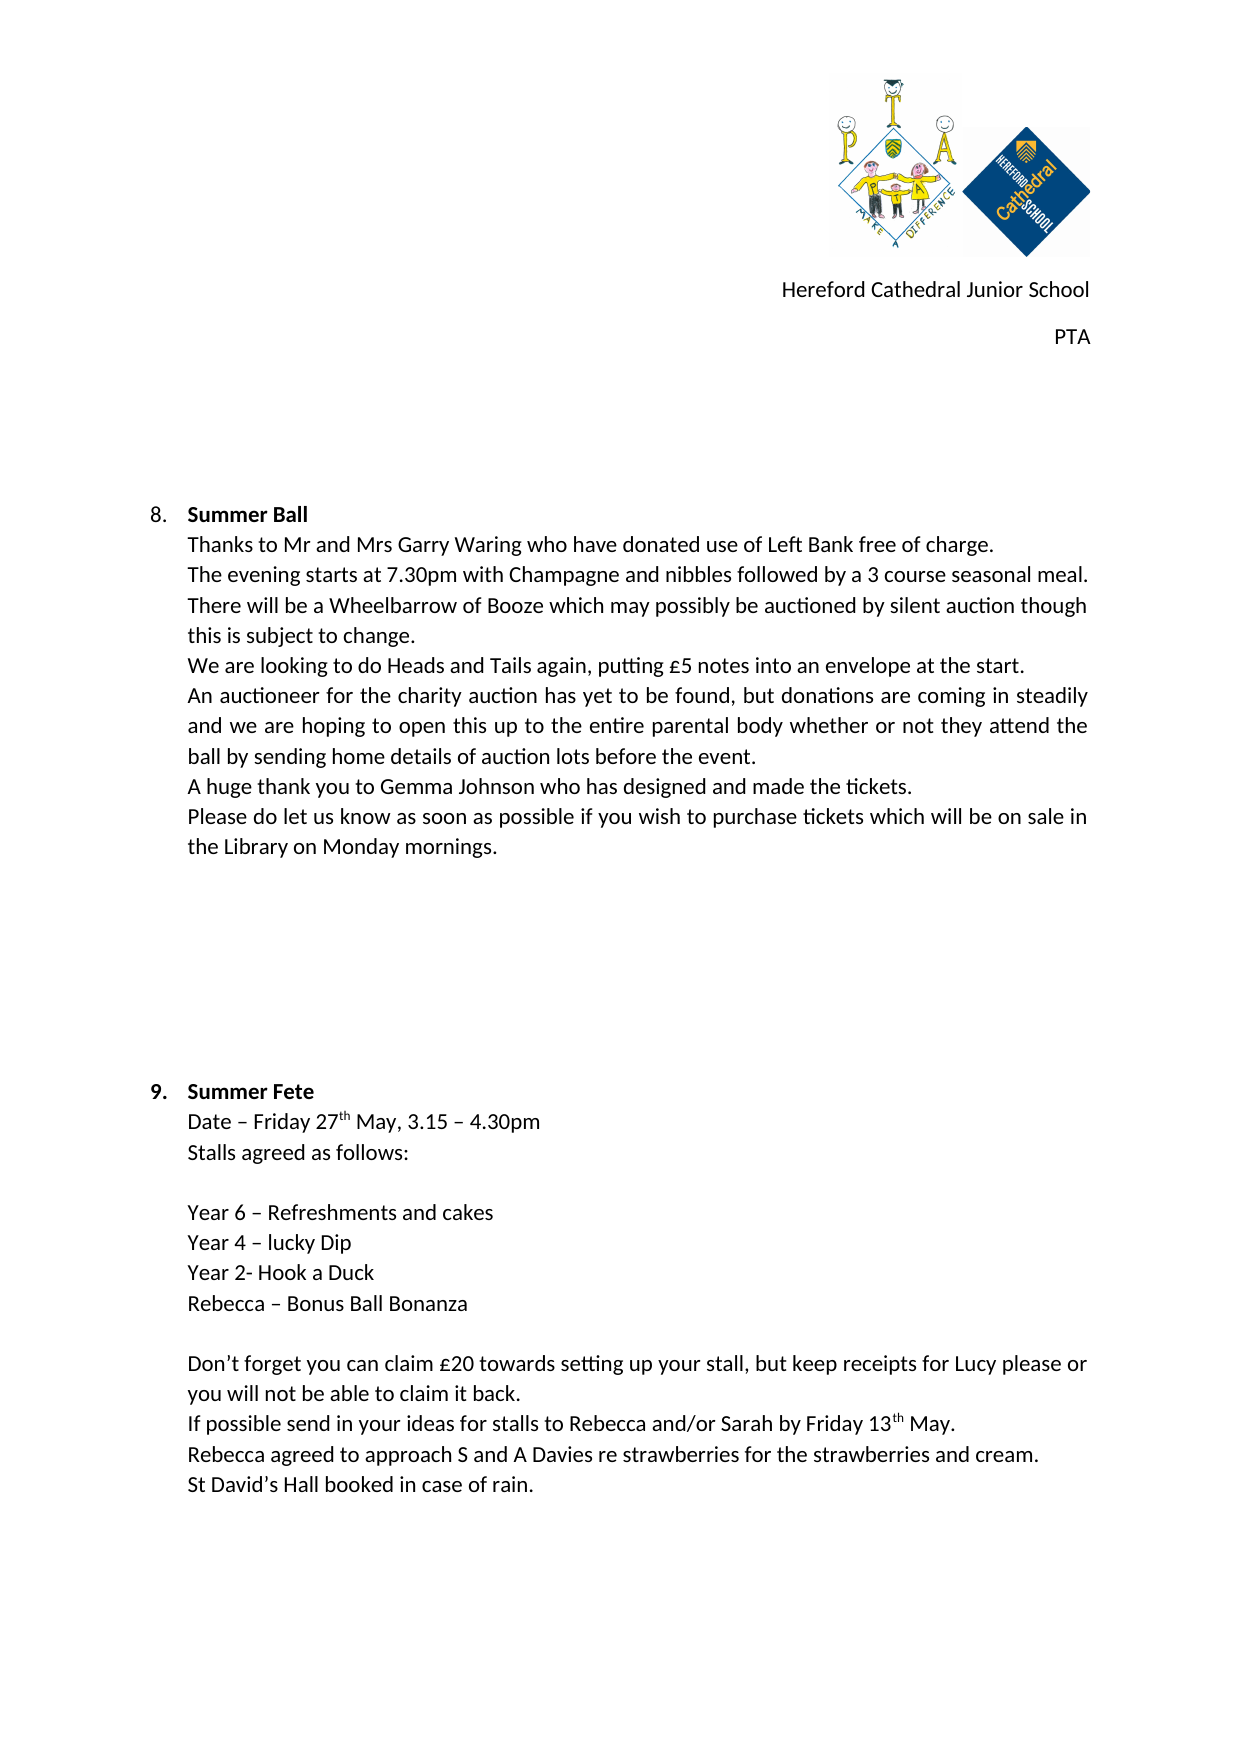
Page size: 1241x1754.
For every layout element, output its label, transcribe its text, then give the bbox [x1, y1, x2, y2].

list Summer Fete [150, 1077, 1090, 1105]
list Rebecca – Bonus Ball Bonanza [187, 1289, 1090, 1317]
list Thanks to Mr and Mrs Garry Waring who have donated use of Left Bank free of charge. [187, 530, 1090, 558]
list Please do let us know as soon as possible if you wish to purchase tickets which will be on sale in the Library on Monday mornings. [187, 802, 1090, 861]
list There will be a Wheelbarrow of Booze which may possibly be auctioned by silent auction though this is subject to change. [187, 591, 1090, 649]
list Don’t forget you can claim £20 towards setting up your stall, but keep receipts for Lucy please or you will not be able to claim it back. [187, 1349, 1090, 1407]
picture [829, 73, 1091, 257]
list Year 6 – Refreshments and cakes [187, 1198, 1090, 1226]
list Date – Friday 27th May, 3.15 – 4.30pm [187, 1107, 1090, 1136]
list Stalls agreed as follows: [187, 1138, 1090, 1166]
list St David’s Hall booked in case of rain. [187, 1470, 1090, 1498]
list Year 4 – lucky Dip [187, 1228, 1090, 1256]
list A huge thank you to Gemma Johnson who has designed and made the tickets. [187, 772, 1090, 800]
list Summer Ball [150, 500, 1090, 528]
list The evening starts at 7.30pm with Champagne and nibbles followed by a 3 course seasonal meal. [187, 561, 1090, 589]
list Year 2- Hook a Duck [187, 1258, 1090, 1287]
list We are looking to do Heads and Tails again, putting £5 notes into an envelope at the start. [187, 651, 1090, 679]
list Rebecca agreed to approach S and A Davies re strawberries for the strawberries and cream. [187, 1440, 1090, 1468]
list If possible send in your ideas for stalls to Rebecca and/or Sarah by Friday 13th May. [187, 1409, 1090, 1438]
list An auctioneer for the charity auction has yet to be found, but donations are coming in steadily and we are hoping to open this up to the entire parental body whether or not they attend the ball by sending home details of auction lots before the event. [187, 681, 1090, 770]
